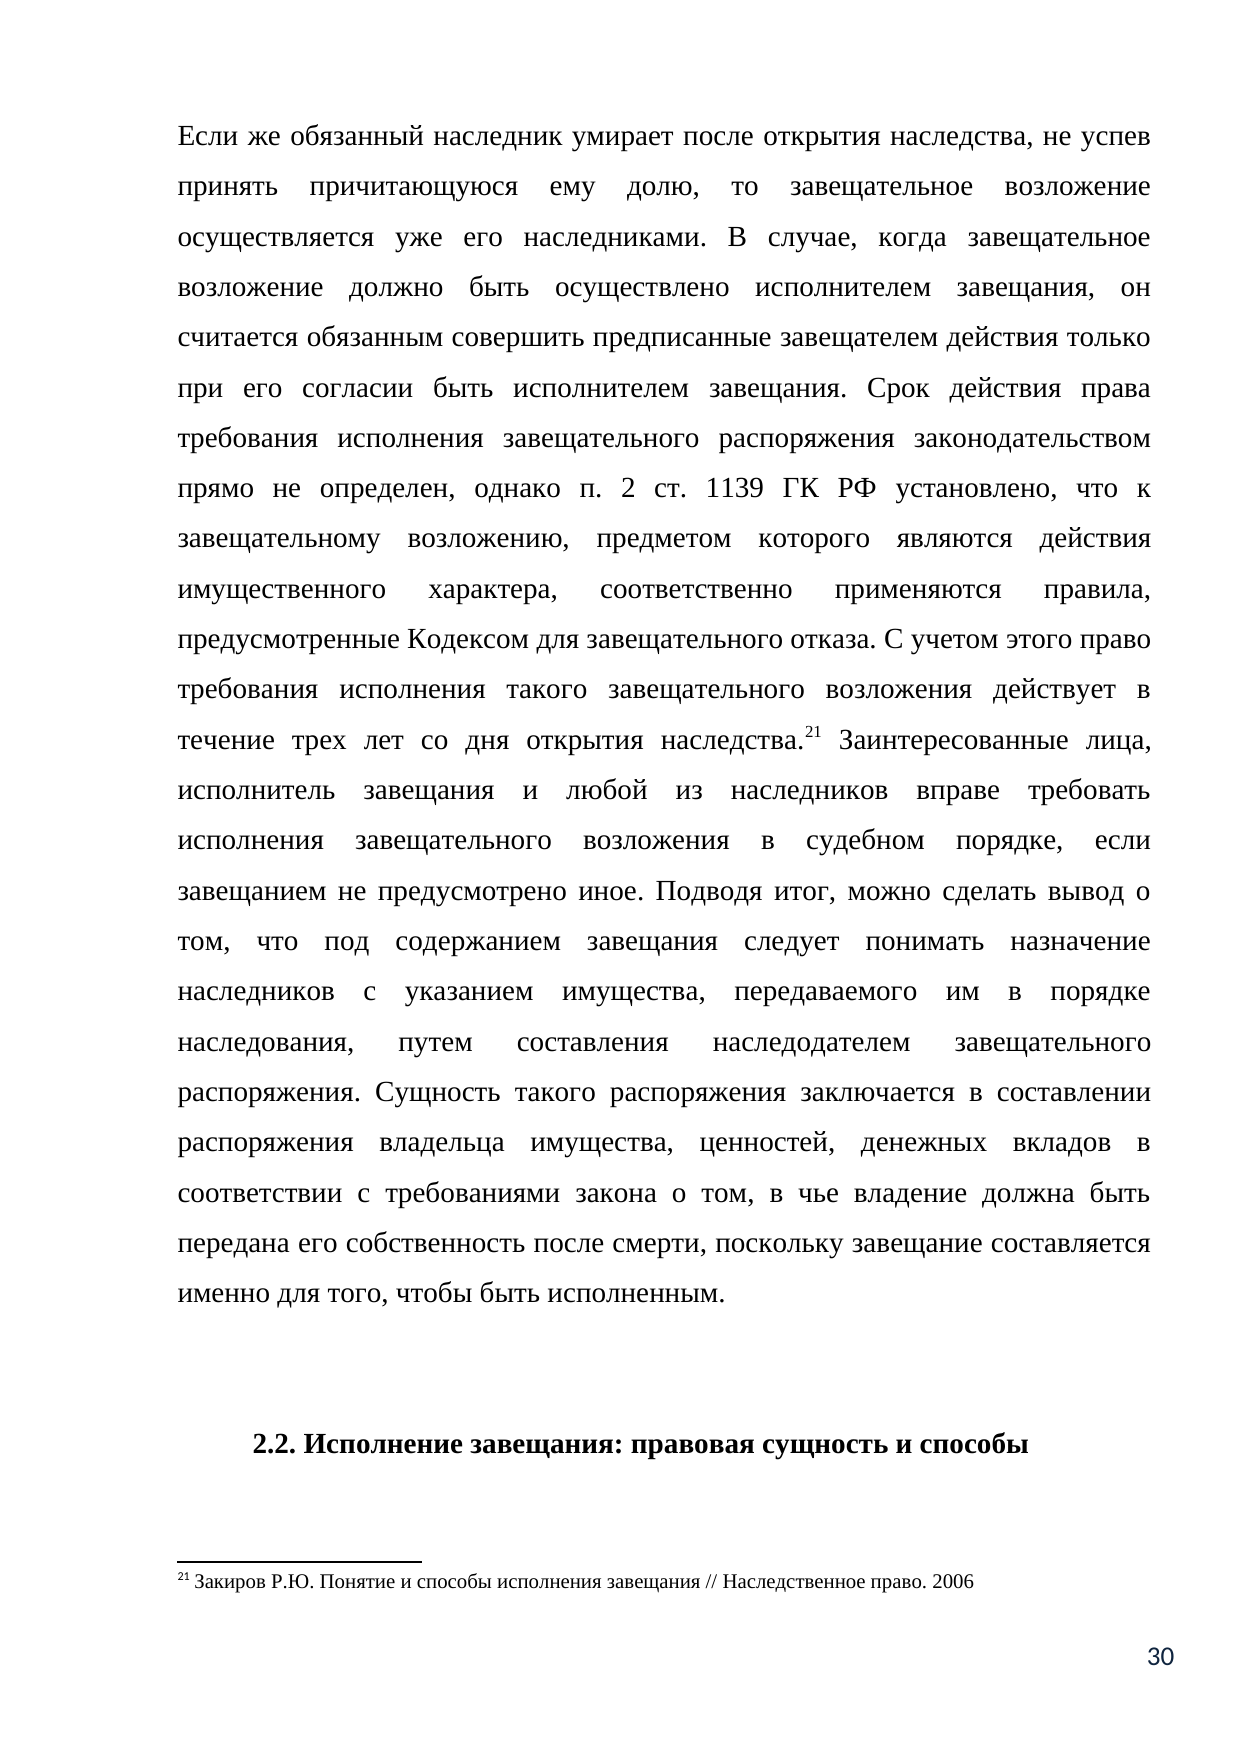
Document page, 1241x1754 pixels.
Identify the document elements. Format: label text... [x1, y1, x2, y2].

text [177, 118, 1152, 1309]
text 2.2. Исполнение завещания: правовая сущность и способы [177, 1426, 1152, 1460]
